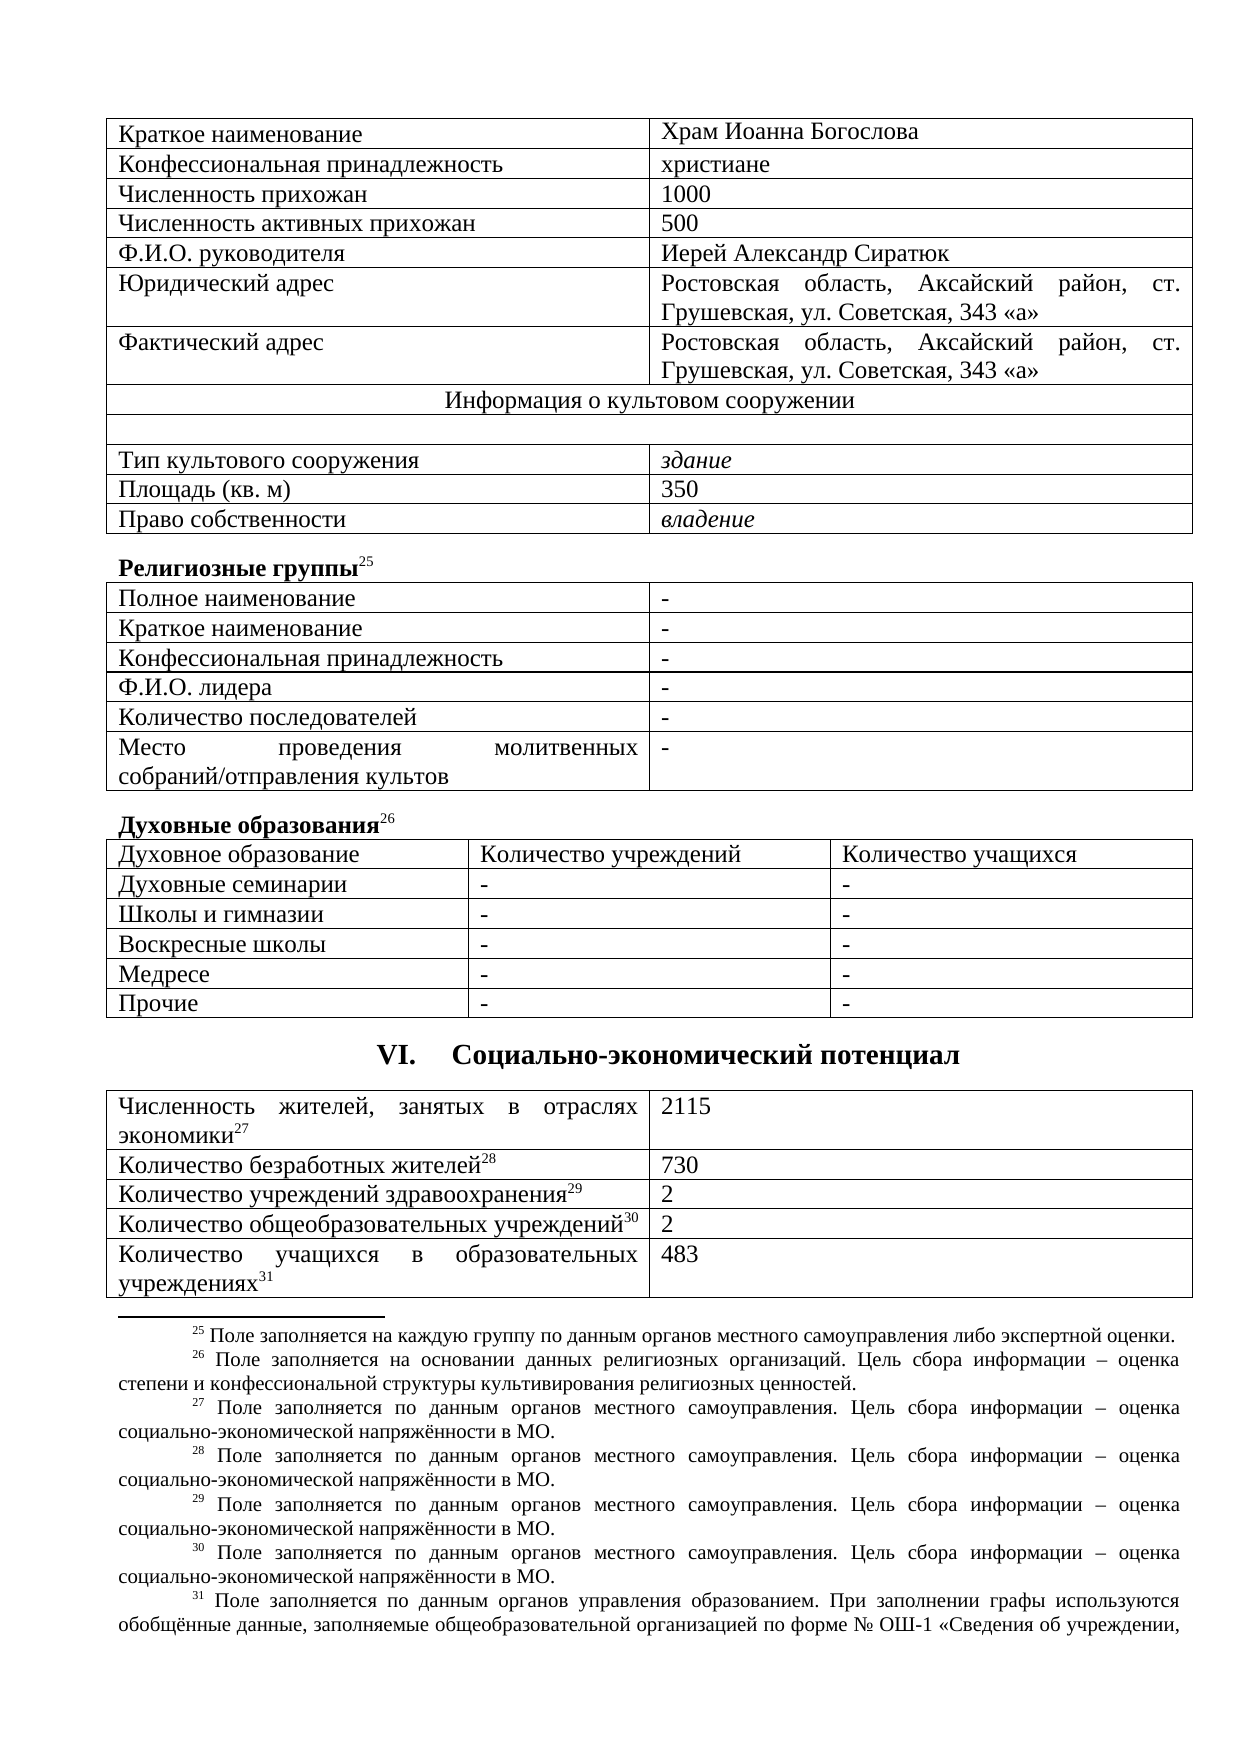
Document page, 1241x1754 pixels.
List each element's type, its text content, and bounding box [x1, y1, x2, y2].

table_cell Иерей Александр Сиратюк [650, 238, 1192, 267]
table_header Численность жителей, занятых в отраслях экономики [107, 1091, 649, 1149]
table_cell - [469, 989, 830, 1017]
table_header Полное наименование [107, 583, 649, 612]
table_cell - [831, 929, 1192, 958]
table_cell 2 [650, 1209, 1192, 1238]
table_cell Прочие [107, 989, 468, 1017]
table_cell 730 [650, 1150, 1192, 1178]
table_cell Воскресные школы [107, 929, 468, 958]
table_cell - [469, 899, 830, 928]
table_cell Количество последователей [107, 702, 649, 731]
table_cell 500 [650, 209, 1192, 237]
table_cell - [650, 613, 1192, 642]
table_cell - [831, 899, 1192, 928]
table_cell Фактический адрес [107, 327, 649, 384]
table_cell Конфессиональная принадлежность [107, 149, 649, 178]
list Социально-экономический потенциал [156, 1037, 1181, 1071]
table_cell Медресе [107, 959, 468, 987]
table_cell - [831, 959, 1192, 987]
table_cell Ростовская область, Аксайский район, ст. Грушевская, ул. Советская, 343 «а» [650, 268, 1192, 326]
table_cell - [650, 673, 1192, 701]
table_cell - [650, 643, 1192, 671]
table_cell 483 [650, 1239, 1192, 1297]
table_cell 2 [650, 1180, 1192, 1208]
table_cell Ростовская область, Аксайский район, ст. Грушевская, ул. Советская, 343 «а» [650, 327, 1192, 384]
table_cell - [469, 929, 830, 958]
table_cell Место проведения молитвенных собраний/отправления культов [107, 732, 649, 789]
table_cell Краткое наименование [107, 613, 649, 642]
table_cell Духовные семинарии [107, 869, 468, 898]
table_cell 350 [650, 475, 1192, 503]
table_cell Количество учащихся в образовательных учреждениях [107, 1239, 649, 1297]
table_cell 1000 [650, 179, 1192, 207]
table_cell здание [650, 445, 1192, 473]
table_cell Конфессиональная принадлежность [107, 643, 649, 671]
table_cell [107, 415, 1192, 444]
table_header Духовное образование [107, 840, 468, 868]
table_cell - [469, 869, 830, 898]
table_cell - [831, 989, 1192, 1017]
table_cell - [650, 702, 1192, 731]
table_header 2115 [650, 1091, 1192, 1149]
table_cell Информация о культовом сооружении [107, 385, 1192, 414]
table_cell Ф.И.О. руководителя [107, 238, 649, 267]
table_cell владение [650, 504, 1192, 533]
table_header Количество учреждений [469, 840, 830, 868]
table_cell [650, 119, 1192, 148]
table_cell христиане [650, 149, 1192, 178]
table_header Количество учащихся [831, 840, 1192, 868]
table_cell Количество безработных жителей [107, 1150, 649, 1178]
table_cell Количество общеобразовательных учреждений [107, 1209, 649, 1238]
text Духовные образования [118, 810, 1181, 838]
table_cell Количество учреждений здравоохранения [107, 1180, 649, 1208]
text Религиозные группы [118, 553, 1181, 582]
table_header - [650, 583, 1192, 612]
table_cell Площадь (кв. м) [107, 475, 649, 503]
table_cell - [650, 732, 1192, 789]
table_cell Краткое наименование [107, 119, 649, 148]
table_cell Численность прихожан [107, 179, 649, 207]
table_cell Право собственности [107, 504, 649, 533]
table_cell - [469, 959, 830, 987]
table_cell Численность активных прихожан [107, 209, 649, 237]
table_cell Ф.И.О. лидера [107, 673, 649, 701]
table_cell Юридический адрес [107, 268, 649, 326]
table_cell Тип культового сооружения [107, 445, 649, 473]
table_cell - [831, 869, 1192, 898]
table_cell Школы и гимназии [107, 899, 468, 928]
